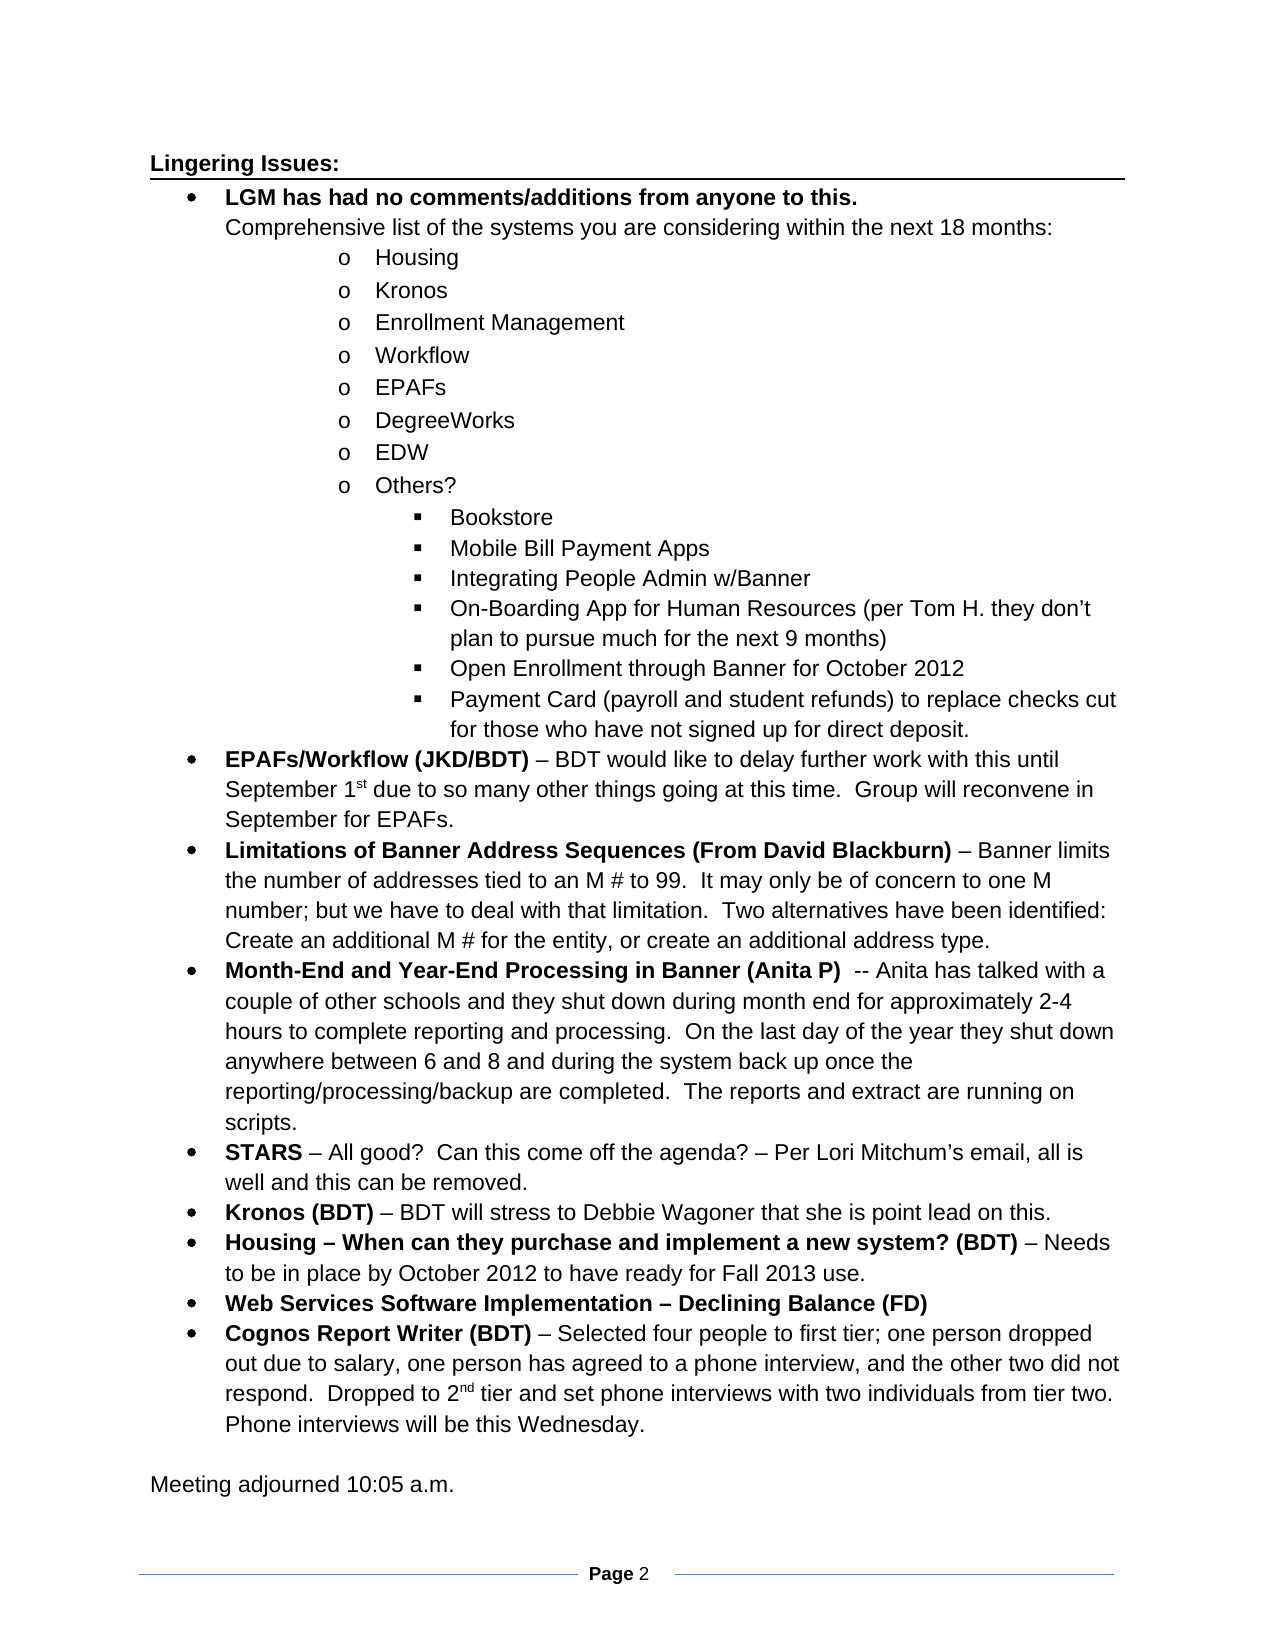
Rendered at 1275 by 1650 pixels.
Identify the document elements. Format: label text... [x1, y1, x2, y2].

list Mobile Bill Payment Apps [412, 534, 1125, 561]
list Others? [337, 472, 1125, 500]
list Workflow [337, 342, 1125, 370]
list EPAFs [337, 374, 1125, 403]
list Cognos Report Writer (BDT) – Selected four people to first tier; one person dropped out due to salary, one person has agreed to a phone interview, and the other two did not respond. Dropped to 2nd tier and set phone interviews with two individuals from tier two. Phone interviews will be this Wednesday. [187, 1320, 1125, 1437]
list EDW [337, 439, 1125, 468]
text Meeting adjourned 10:05 a.m. [150, 1471, 1125, 1497]
list Housing – When can they purchase and implement a new system? (BDT) – Needs to be in place by October 2012 to have ready for Fall 2013 use. [187, 1229, 1125, 1286]
list Limitations of Banner Address Sequences (From David Blackburn) – Banner limits the number of addresses tied to an M # to 99. It may only be of concern to one M number; but we have to deal with that limitation. Two alternatives have been identified: Create an additional M # for the entity, or create an additional address type. [187, 837, 1125, 953]
list STARS – All good? Can this come off the agenda? – Per Lori Mitchum’s email, all is well and this can be removed. [187, 1139, 1125, 1195]
list Kronos (BDT) – BDT will stress to Debbie Wagoner that she is point lead on this. [187, 1199, 1125, 1225]
list EPAFs/Workflow (JKD/BDT) – BDT would like to delay further work with this until September 1st due to so many other things going at this time. Group will reconvene in September for EPAFs. [187, 746, 1125, 833]
list Month-End and Year-End Processing in Banner (Anita P) -- Anita has talked with a couple of other schools and they shut down during month end for approximately 2-4 hours to complete reporting and processing. On the last day of the year they shut down anywhere between 6 and 8 and during the system back up once the reporting/processing/backup are completed. The reports and extract are running on scripts. [187, 957, 1125, 1135]
list Enrollment Management [337, 309, 1125, 338]
text Comprehensive list of the systems you are considering within the next 18 months: [150, 214, 1125, 240]
list LGM has had no comments/additions from anyone to this. [187, 184, 1125, 210]
list Bookstore [412, 504, 1125, 531]
list Integrating People Admin w/Banner [412, 565, 1125, 591]
text Lingering Issues: [150, 150, 1125, 178]
list DegreeWorks [337, 407, 1125, 435]
list Kronos [337, 277, 1125, 305]
list On-Boarding App for Human Resources (per Tom H. they don’t plan to pursue much for the next 9 months) [412, 595, 1125, 651]
list Open Enrollment through Banner for October 2012 [412, 655, 1125, 682]
list Web Services Software Implementation – Declining Balance (FD) [187, 1290, 1125, 1316]
list Housing [337, 244, 1125, 273]
list Payment Card (payroll and student refunds) to replace checks cut for those who have not signed up for direct deposit. [412, 686, 1125, 742]
